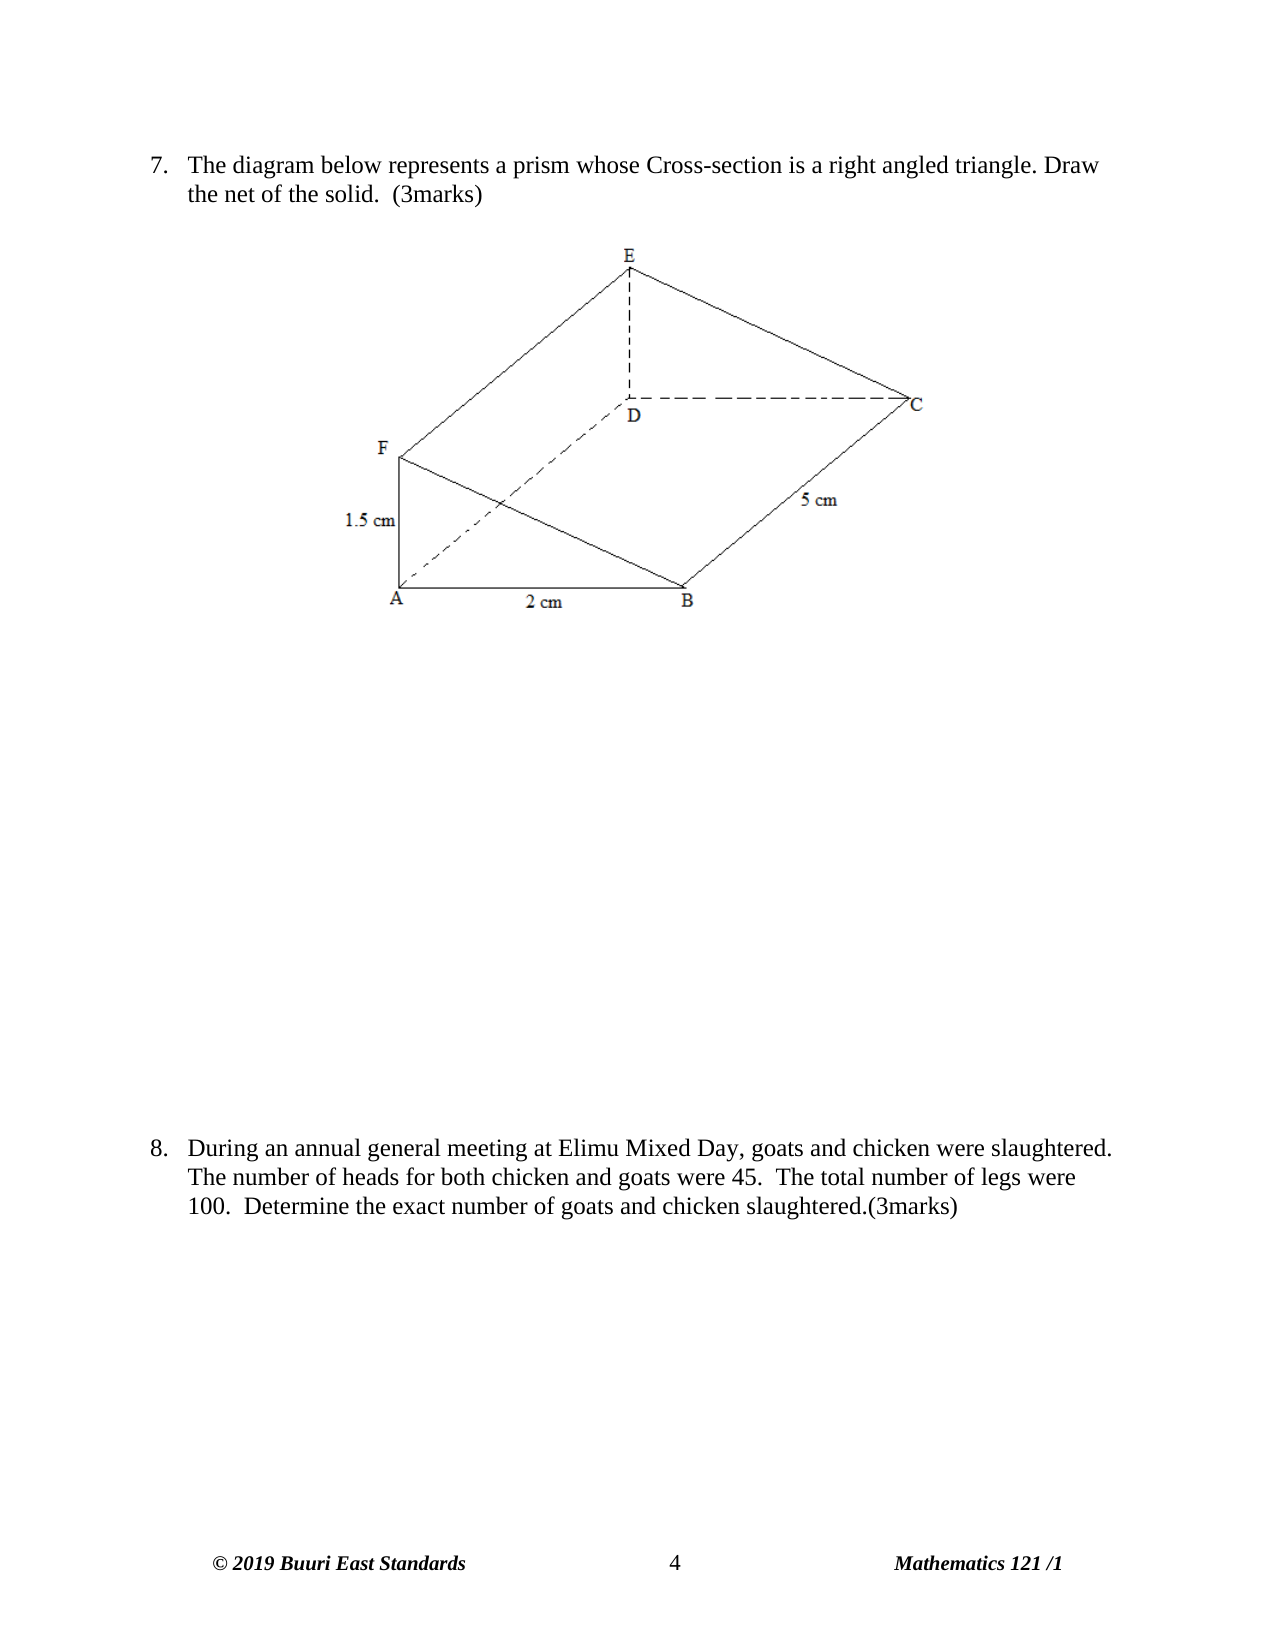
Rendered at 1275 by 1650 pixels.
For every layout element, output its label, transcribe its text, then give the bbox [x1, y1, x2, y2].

picture [338, 236, 937, 616]
list The diagram below represents a prism whose Cross-section is a right angled triangle. Draw the net of the solid. (3marks) [150, 150, 1125, 207]
list During an annual general meeting at Elimu Mixed Day, goats and chicken were slaughtered. The number of heads for both chicken and goats were 45. The total number of legs were 100. Determine the exact number of goats and chicken slaughtered.(3marks) [150, 1133, 1125, 1219]
